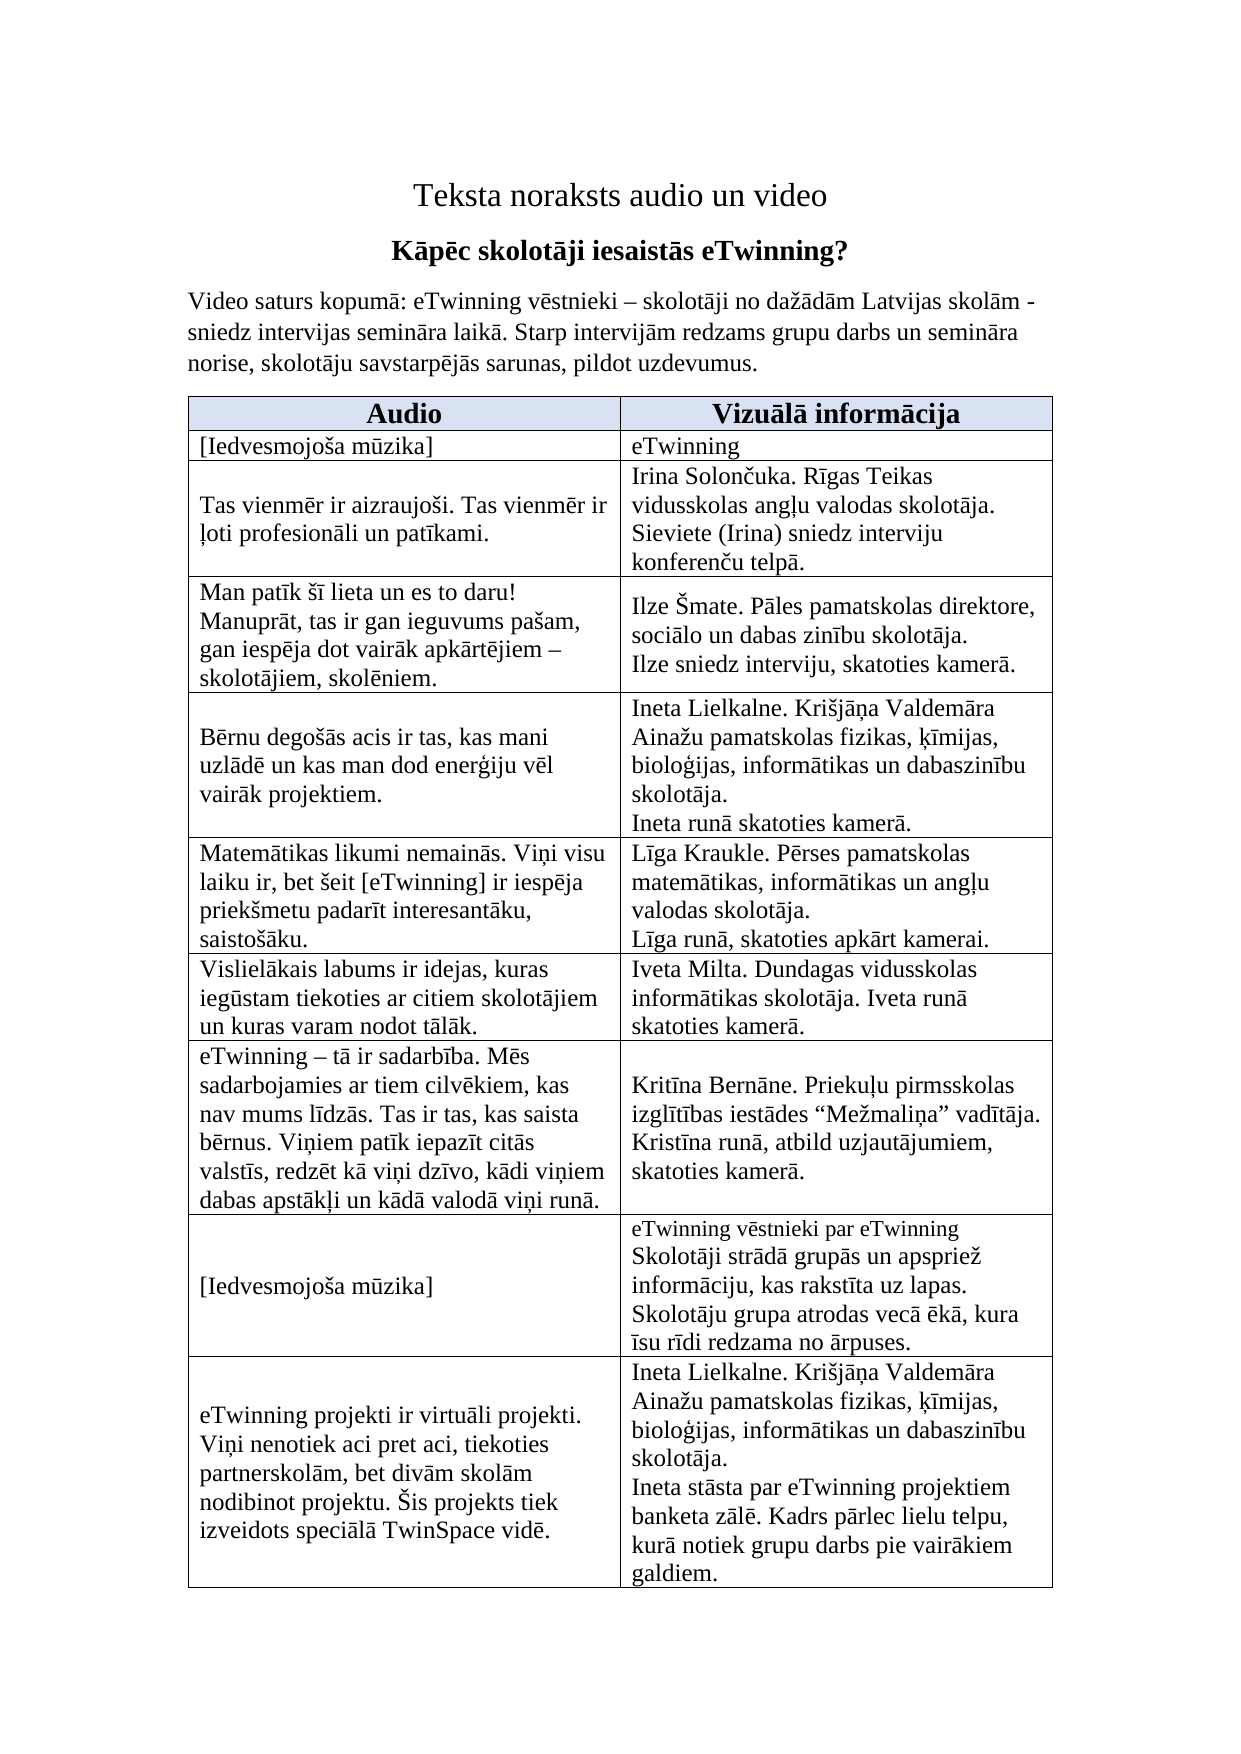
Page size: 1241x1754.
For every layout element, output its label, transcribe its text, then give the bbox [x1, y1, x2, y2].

table_cell Iveta Milta. Dundagas vidusskolas informātikas skolotāja. Iveta runā skatoties kamerā. [621, 954, 1052, 1040]
table_header Vizuālā informācija [621, 397, 1052, 430]
table_cell Man patīk šī lieta un es to daru! Manuprāt, tas ir gan ieguvums pašam, gan iespēja dot vairāk apkārtējiem – skolotājiem, skolēniem. [189, 577, 620, 692]
text Kāpēc skolotāji iesaistās eTwinning? [187, 233, 1053, 267]
table_cell [Iedvesmojoša mūzika] [189, 431, 620, 460]
table_cell Līga Kraukle. Pērses pamatskolas matemātikas, informātikas un angļu valodas skolotāja. Līga runā, skatoties apkārt kamerai. [621, 838, 1052, 953]
table_header Audio [189, 397, 620, 430]
table_cell eTwinning – tā ir sadarbība. Mēs sadarbojamies ar tiem cilvēkiem, kas nav mums līdzās. Tas ir tas, kas saista bērnus. Viņiem patīk iepazīt citās valstīs, redzēt kā viņi dzīvo, kādi viņiem dabas apstākļi un kādā valodā viņi runā. [189, 1041, 620, 1214]
text Video saturs kopumā: eTwinning vēstnieki – skolotāji no dažādām Latvijas skolām - sniedz intervijas semināra laikā. Starp intervijām redzams grupu darbs un semināra norise, skolotāju savstarpējās sarunas, pildot uzdevumus. [187, 286, 1053, 377]
table_cell Bērnu degošās acis ir tas, kas mani uzlādē un kas man dod enerģiju vēl vairāk projektiem. [189, 693, 620, 837]
table_cell Vislielākais labums ir idejas, kuras iegūstam tiekoties ar citiem skolotājiem un kuras varam nodot tālāk. [189, 954, 620, 1040]
table_cell eTwinning projekti ir virtuāli projekti. Viņi nenotiek aci pret aci, tiekoties partnerskolām, bet divām skolām nodibinot projektu. Šis projekts tiek izveidots speciālā TwinSpace vidē. [189, 1357, 620, 1587]
table_cell eTwinning vēstnieki par eTwinning Skolotāji strādā grupās un apspriež informāciju, kas rakstīta uz lapas. Skolotāju grupa atrodas vecā ēkā, kura īsu rīdi redzama no ārpuses. [621, 1215, 1052, 1356]
table_cell Irina Solončuka. Rīgas Teikas vidusskolas angļu valodas skolotāja. Sieviete (Irina) sniedz interviju konferenču telpā. [621, 461, 1052, 576]
table_cell eTwinning [621, 431, 1052, 460]
table_cell Ineta Lielkalne. Krišjāņa Valdemāra Ainažu pamatskolas fizikas, ķīmijas, bioloģijas, informātikas un dabaszinību skolotāja. Ineta runā skatoties kamerā. [621, 693, 1052, 837]
table_cell Ineta Lielkalne. Krišjāņa Valdemāra Ainažu pamatskolas fizikas, ķīmijas, bioloģijas, informātikas un dabaszinību skolotāja. Ineta stāsta par eTwinning projektiem banketa zālē. Kadrs pārlec lielu telpu, kurā notiek grupu darbs pie vairākiem galdiem. [621, 1357, 1052, 1587]
text Teksta noraksts audio un video [187, 175, 1053, 213]
table_cell Ilze Šmate. Pāles pamatskolas direktore, sociālo un dabas zinību skolotāja. Ilze sniedz interviju, skatoties kamerā. [621, 577, 1052, 692]
table_cell Matemātikas likumi nemainās. Viņi visu laiku ir, bet šeit [eTwinning] ir iespēja priekšmetu padarīt interesantāku, saistošāku. [189, 838, 620, 953]
table_cell Tas vienmēr ir aizraujoši. Tas vienmēr ir ļoti profesionāli un patīkami. [189, 461, 620, 576]
table_cell [Iedvesmojoša mūzika] [189, 1215, 620, 1356]
table_cell Kritīna Bernāne. Priekuļu pirmsskolas izglītības iestādes “Mežmaliņa” vadītāja. Kristīna runā, atbild uzjautājumiem, skatoties kamerā. [621, 1041, 1052, 1214]
